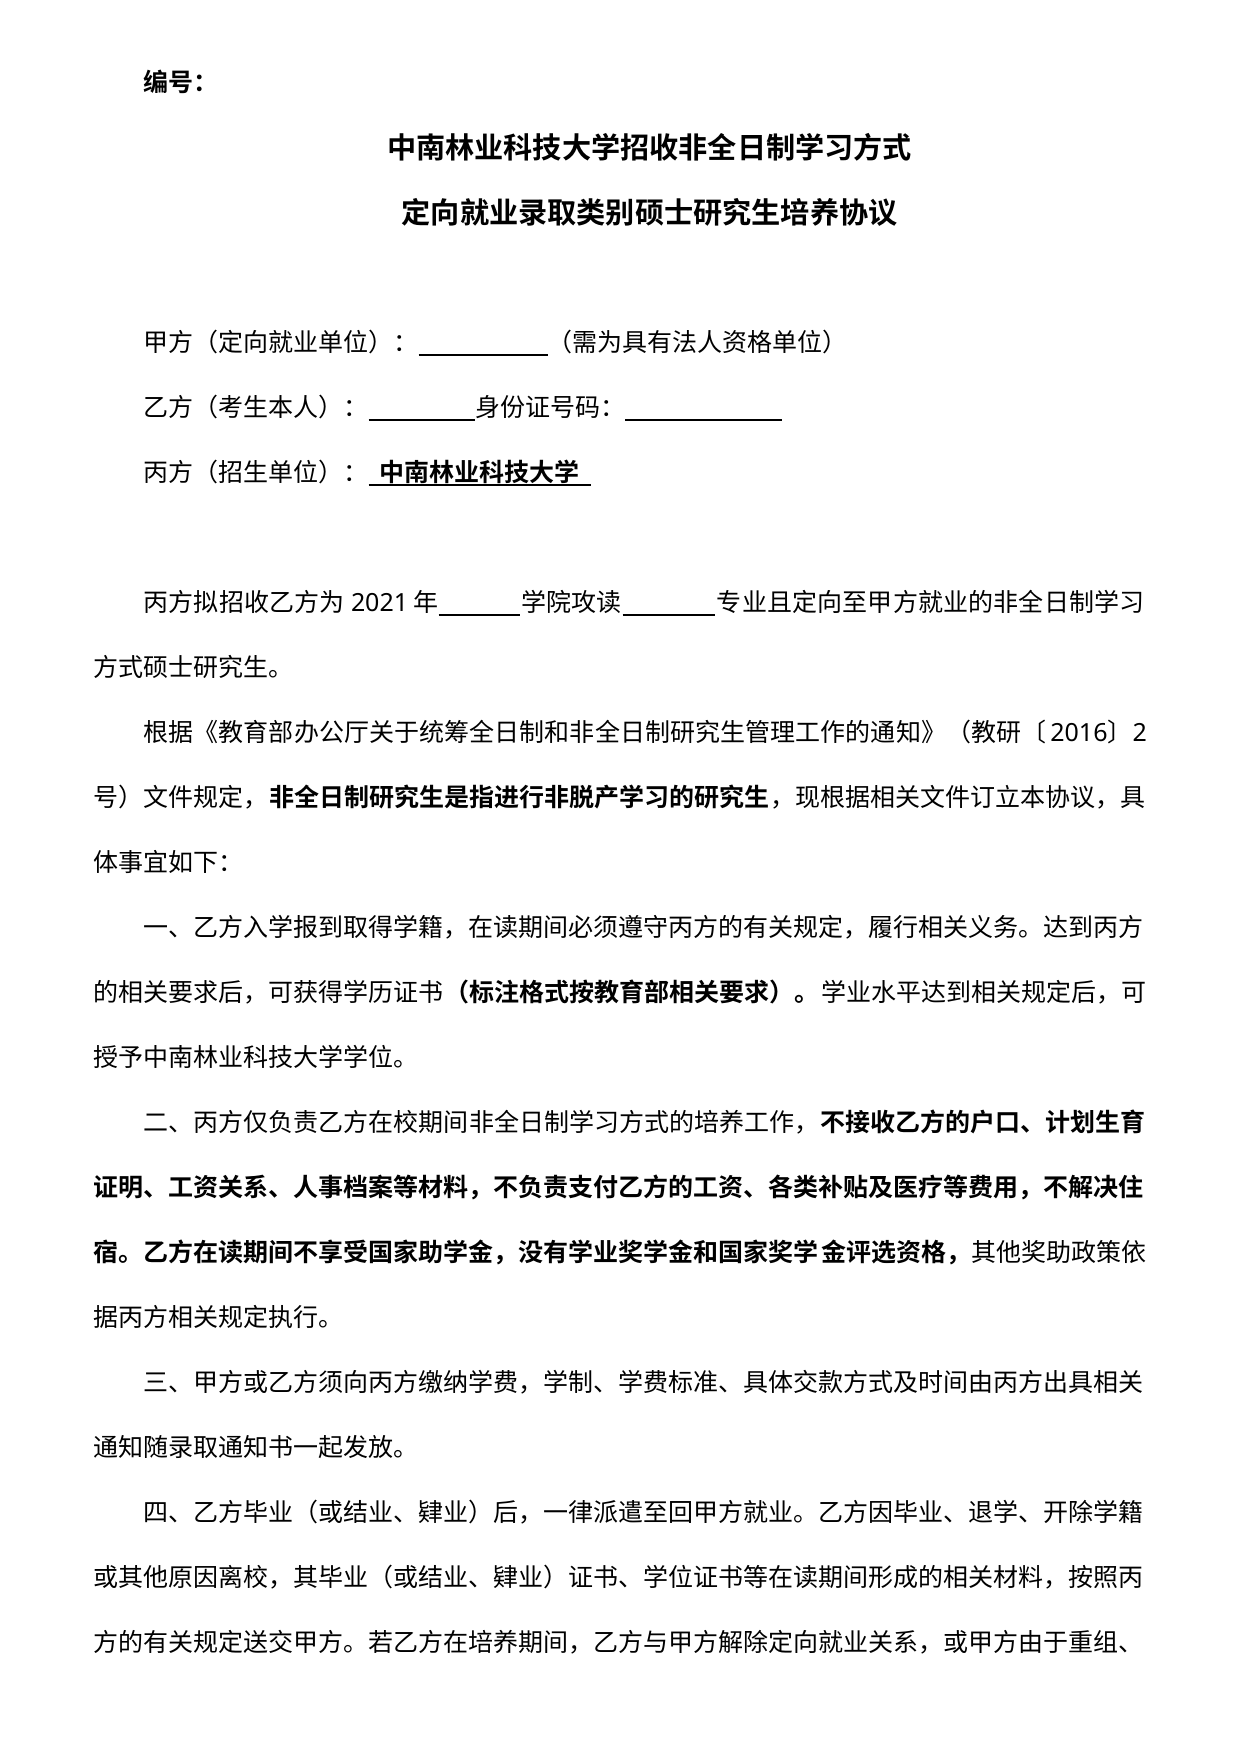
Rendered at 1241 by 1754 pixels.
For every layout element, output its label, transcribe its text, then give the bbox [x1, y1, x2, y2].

text 丙方（招生单位）： 中南林业科技大学 [93, 438, 1147, 503]
text 中南林业科技大学招收非全日制学习方式 [93, 113, 1147, 178]
list 甲方或乙方须向丙方缴纳学费，学制、学费标准、具体交款方式及时间由丙方出具相关通知随录取通知书一起发放。 [93, 1348, 1147, 1478]
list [93, 1478, 1147, 1673]
text 甲方（定向就业单位）： （需为具有法人资格单位） [93, 308, 1147, 373]
text 根据《教育部办公厅关于统筹全日制和非全日制研究生管理工作的通知》（教研〔2016〕2号）文件规定，非全日制研究生是指进行非脱产学习的研究生，现根据相关文件订立本协议，具体事宜如下： [93, 698, 1147, 893]
text 定向就业录取类别硕士研究生培养协议 [93, 178, 1147, 243]
list 丙方仅负责乙方在校期间非全日制学习方式的培养工作，不接收乙方的户口、计划生育证明、工资关系、人事档案等材料，不负责支付乙方的工资、各类补贴及医疗等费用，不解决住宿。乙方在读期间不享受国家助学金，没有学业奖学金和国家奖学金评选资格，其他奖助政策依据丙方相关规定执行。 [93, 1088, 1147, 1348]
text 丙方拟招收乙方为2021年 学院攻读 专业且定向至甲方就业的非全日制学习方式硕士研究生。 [93, 568, 1147, 698]
text 编号： [93, 48, 1147, 113]
text 乙方（考生本人）： 身份证号码： [93, 373, 1147, 438]
list 乙方入学报到取得学籍，在读期间必须遵守丙方的有关规定，履行相关义务。达到丙方的相关要求后，可获得学历证书（标注格式按教育部相关要求）。学业水平达到相关规定后，可授予中南林业科技大学学位。 [93, 893, 1147, 1088]
